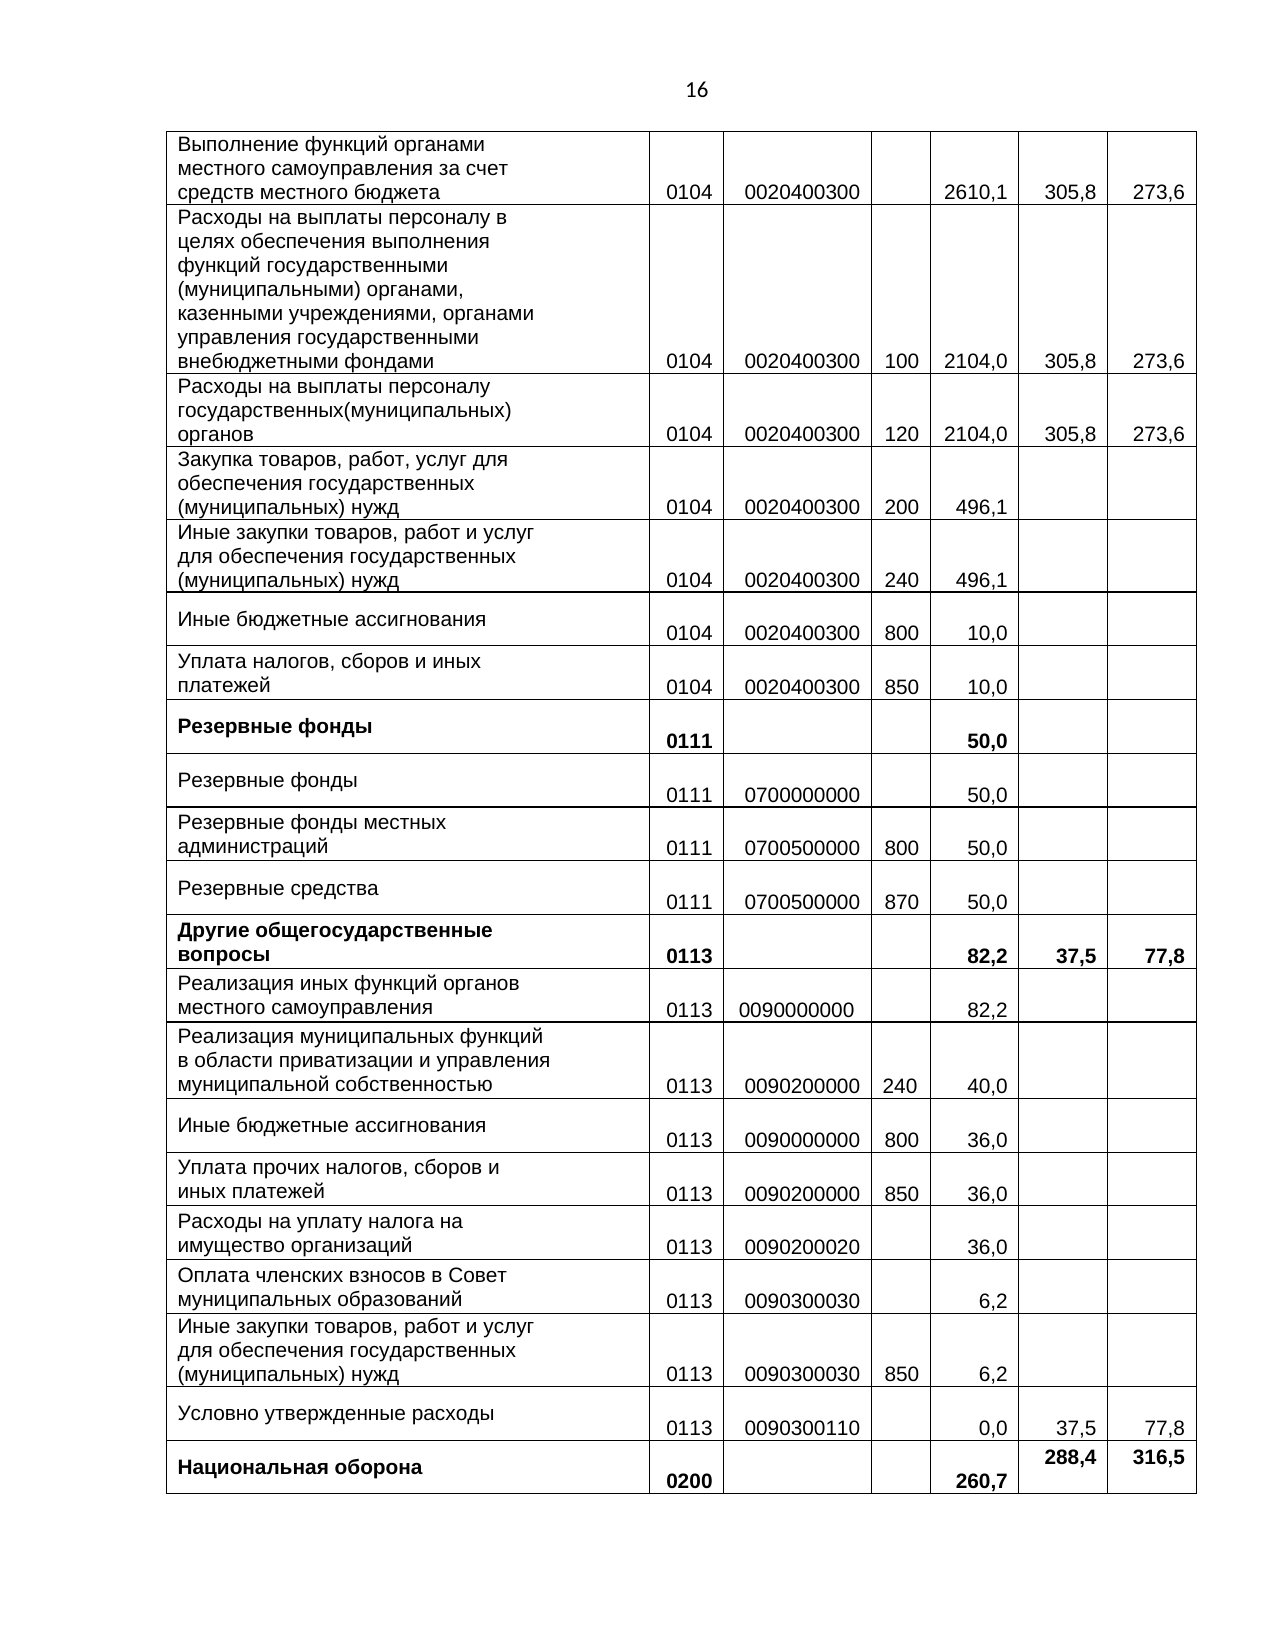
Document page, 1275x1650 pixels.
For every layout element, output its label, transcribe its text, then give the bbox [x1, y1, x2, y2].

table_cell Резервные средства [167, 861, 565, 914]
table_cell 0104 [650, 646, 723, 699]
table_cell 0020400300 [724, 132, 871, 204]
table_cell 0,0 [931, 1387, 1018, 1439]
table_cell Национальная оборона [167, 1441, 565, 1493]
table_cell 50,0 [931, 754, 1018, 806]
table_cell [565, 861, 649, 914]
table_cell 82,2 [931, 915, 1018, 968]
table_cell 0020400300 [724, 646, 871, 699]
table_cell 0020400300 [724, 447, 871, 518]
table_cell [872, 132, 930, 204]
table_cell 0700500000 [724, 861, 871, 914]
table_cell [1108, 700, 1196, 753]
table_cell [1019, 754, 1107, 806]
table_cell Иные закупки товаров, работ и услуг для обеспечения государственных (муниципальных) нужд [167, 520, 565, 591]
table_cell 0111 [650, 808, 723, 860]
table_cell 0104 [650, 593, 723, 645]
table_cell [565, 1099, 649, 1152]
table_cell 50,0 [931, 700, 1018, 753]
table_cell [1019, 700, 1107, 753]
table_cell [1108, 1099, 1196, 1152]
table_cell 273,6 [1108, 132, 1196, 204]
table_cell [872, 754, 930, 806]
table_cell [565, 593, 649, 645]
table_cell [565, 520, 649, 591]
table_cell 850 [872, 1153, 930, 1205]
table_cell 0113 [650, 1206, 723, 1259]
table_cell [1019, 593, 1107, 645]
table_cell [565, 132, 649, 204]
table_cell 50,0 [931, 808, 1018, 860]
table_cell 37,5 [1019, 1387, 1107, 1439]
table_cell Реализация иных функций органов местного самоуправления [167, 969, 565, 1021]
table_cell Выполнение функций органами местного самоуправления за счет средств местного бюджета [167, 132, 565, 204]
table_cell 0020400300 [724, 520, 871, 591]
table_cell 273,6 [1108, 374, 1196, 446]
table_cell 800 [872, 593, 930, 645]
table_cell 0200 [650, 1441, 723, 1493]
table_cell 82,2 [931, 969, 1018, 1021]
table_cell 0113 [650, 1153, 723, 1205]
table_cell 850 [872, 1314, 930, 1386]
table_cell 273,6 [1108, 205, 1196, 373]
table_cell 0113 [650, 1023, 723, 1098]
table_cell [872, 1206, 930, 1259]
table_cell [565, 1387, 649, 1439]
table_cell [1019, 646, 1107, 699]
table_cell [1108, 1314, 1196, 1386]
table_cell [1019, 808, 1107, 860]
table_cell [1108, 861, 1196, 914]
table_cell 0090200020 [724, 1206, 871, 1259]
table_cell Условно утвержденные расходы [167, 1387, 565, 1439]
table_cell [565, 808, 649, 860]
table_cell 0111 [650, 700, 723, 753]
table_cell [872, 1260, 930, 1313]
table_cell 0104 [650, 374, 723, 446]
table_cell [1108, 1023, 1196, 1098]
table_cell 36,0 [931, 1153, 1018, 1205]
table_cell [565, 915, 649, 968]
table_cell [1019, 1260, 1107, 1313]
table_cell 305,8 [1019, 132, 1107, 204]
table_cell [565, 700, 649, 753]
table_cell [872, 1441, 930, 1493]
table_cell 0113 [650, 1314, 723, 1386]
table_cell 0113 [650, 1099, 723, 1152]
table_cell 36,0 [931, 1206, 1018, 1259]
table_cell 77,8 [1108, 1387, 1196, 1439]
table_cell Оплата членских взносов в Совет муниципальных образований [167, 1260, 565, 1313]
table_cell 10,0 [931, 646, 1018, 699]
table_cell 850 [872, 646, 930, 699]
table_cell [565, 1441, 649, 1493]
table_cell 0090300110 [724, 1387, 871, 1439]
table_cell [1108, 754, 1196, 806]
table_cell [565, 754, 649, 806]
table_cell [1019, 520, 1107, 591]
table_cell Иные бюджетные ассигнования [167, 1099, 565, 1152]
table_cell 305,8 [1019, 205, 1107, 373]
table_cell 288,4 [1019, 1441, 1107, 1493]
table_cell [872, 1387, 930, 1439]
table_cell 0700000000 [724, 754, 871, 806]
table_cell 305,8 [1019, 374, 1107, 446]
table_cell 0104 [650, 205, 723, 373]
table_cell 0090000000 [724, 1099, 871, 1152]
table_cell Иные закупки товаров, работ и услуг для обеспечения государственных (муниципальных) нужд [167, 1314, 565, 1386]
table_cell Расходы на выплаты персоналу в целях обеспечения выполнения функций государственными (муниципальными) органами, казенными учреждениями, органами управления государственными внебюджетными фондами [167, 205, 565, 373]
table_cell Другие общегосударственные вопросы [167, 915, 565, 968]
table_cell [1019, 447, 1107, 518]
table_cell 800 [872, 808, 930, 860]
table_cell 0104 [650, 520, 723, 591]
table_cell 0020400300 [724, 205, 871, 373]
table_cell Резервные фонды местных администраций [167, 808, 565, 860]
table_cell [1019, 1099, 1107, 1152]
table_cell Иные бюджетные ассигнования [167, 593, 565, 645]
table_cell 50,0 [931, 861, 1018, 914]
table_cell [1019, 1314, 1107, 1386]
table_cell 100 [872, 205, 930, 373]
table_cell [565, 1023, 649, 1098]
table_cell 2610,1 [931, 132, 1018, 204]
table_cell 120 [872, 374, 930, 446]
table_cell 0104 [650, 447, 723, 518]
table_cell 496,1 [931, 520, 1018, 591]
table_cell [872, 969, 930, 1021]
table_cell 316,5 [1108, 1441, 1196, 1493]
table_cell 0090300030 [724, 1314, 871, 1386]
table_cell [565, 1153, 649, 1205]
table_cell 10,0 [931, 593, 1018, 645]
table_cell [1108, 447, 1196, 518]
table_cell [1108, 1206, 1196, 1259]
table_cell [1108, 969, 1196, 1021]
table_cell 0090300030 [724, 1260, 871, 1313]
table_cell 0113 [650, 969, 723, 1021]
table_cell 0090000000 [724, 969, 871, 1021]
table_cell [724, 915, 871, 968]
table_cell Закупка товаров, работ, услуг для обеспечения государственных (муниципальных) нужд [167, 447, 565, 518]
table_cell Реализация муниципальных функций в области приватизации и управления муниципальной собственностью [167, 1023, 565, 1098]
table_cell 0113 [650, 915, 723, 968]
table_cell Уплата прочих налогов, сборов и иных платежей [167, 1153, 565, 1205]
table_cell [724, 1441, 871, 1493]
table_cell 496,1 [931, 447, 1018, 518]
table_cell 0090200000 [724, 1023, 871, 1098]
table_cell Уплата налогов, сборов и иных платежей [167, 646, 565, 699]
table_cell 0020400300 [724, 374, 871, 446]
table_cell [1019, 1023, 1107, 1098]
table_cell 77,8 [1108, 915, 1196, 968]
table_cell 0700500000 [724, 808, 871, 860]
table_cell 0113 [650, 1260, 723, 1313]
table_cell Резервные фонды [167, 754, 565, 806]
table_cell [724, 700, 871, 753]
table_cell [565, 1206, 649, 1259]
table_cell [1108, 1153, 1196, 1205]
table_cell 0111 [650, 754, 723, 806]
table_cell [565, 447, 649, 518]
table_cell [1108, 593, 1196, 645]
table_cell 0113 [650, 1387, 723, 1439]
table_cell 260,7 [931, 1441, 1018, 1493]
table_cell [565, 1314, 649, 1386]
table_cell 0090200000 [724, 1153, 871, 1205]
table_cell [1019, 861, 1107, 914]
table_cell [1108, 646, 1196, 699]
table_cell 0104 [650, 132, 723, 204]
table_cell [565, 646, 649, 699]
table_cell [1108, 1260, 1196, 1313]
table_cell 36,0 [931, 1099, 1018, 1152]
table_cell 2104,0 [931, 374, 1018, 446]
table_cell Резервные фонды [167, 700, 565, 753]
table_cell [872, 700, 930, 753]
table_cell 2104,0 [931, 205, 1018, 373]
table_cell 200 [872, 447, 930, 518]
table_cell [565, 1260, 649, 1313]
table_cell 240 [872, 1023, 930, 1098]
table_cell [1108, 808, 1196, 860]
table_cell [1019, 1206, 1107, 1259]
table_cell 6,2 [931, 1314, 1018, 1386]
table_cell 0111 [650, 861, 723, 914]
table_cell [565, 969, 649, 1021]
table_cell Расходы на уплату налога на имущество организаций [167, 1206, 565, 1259]
table_cell 6,2 [931, 1260, 1018, 1313]
table_cell 40,0 [931, 1023, 1018, 1098]
table_cell 870 [872, 861, 930, 914]
table_cell [565, 374, 649, 446]
table_cell 37,5 [1019, 915, 1107, 968]
table_cell [1108, 520, 1196, 591]
table_cell [1019, 1153, 1107, 1205]
table_cell 0020400300 [724, 593, 871, 645]
table_cell Расходы на выплаты персоналу государственных(муниципальных) органов [167, 374, 565, 446]
table_cell 240 [872, 520, 930, 591]
table_cell [1019, 969, 1107, 1021]
table_cell [565, 205, 649, 373]
table_cell 800 [872, 1099, 930, 1152]
table_cell [872, 915, 930, 968]
